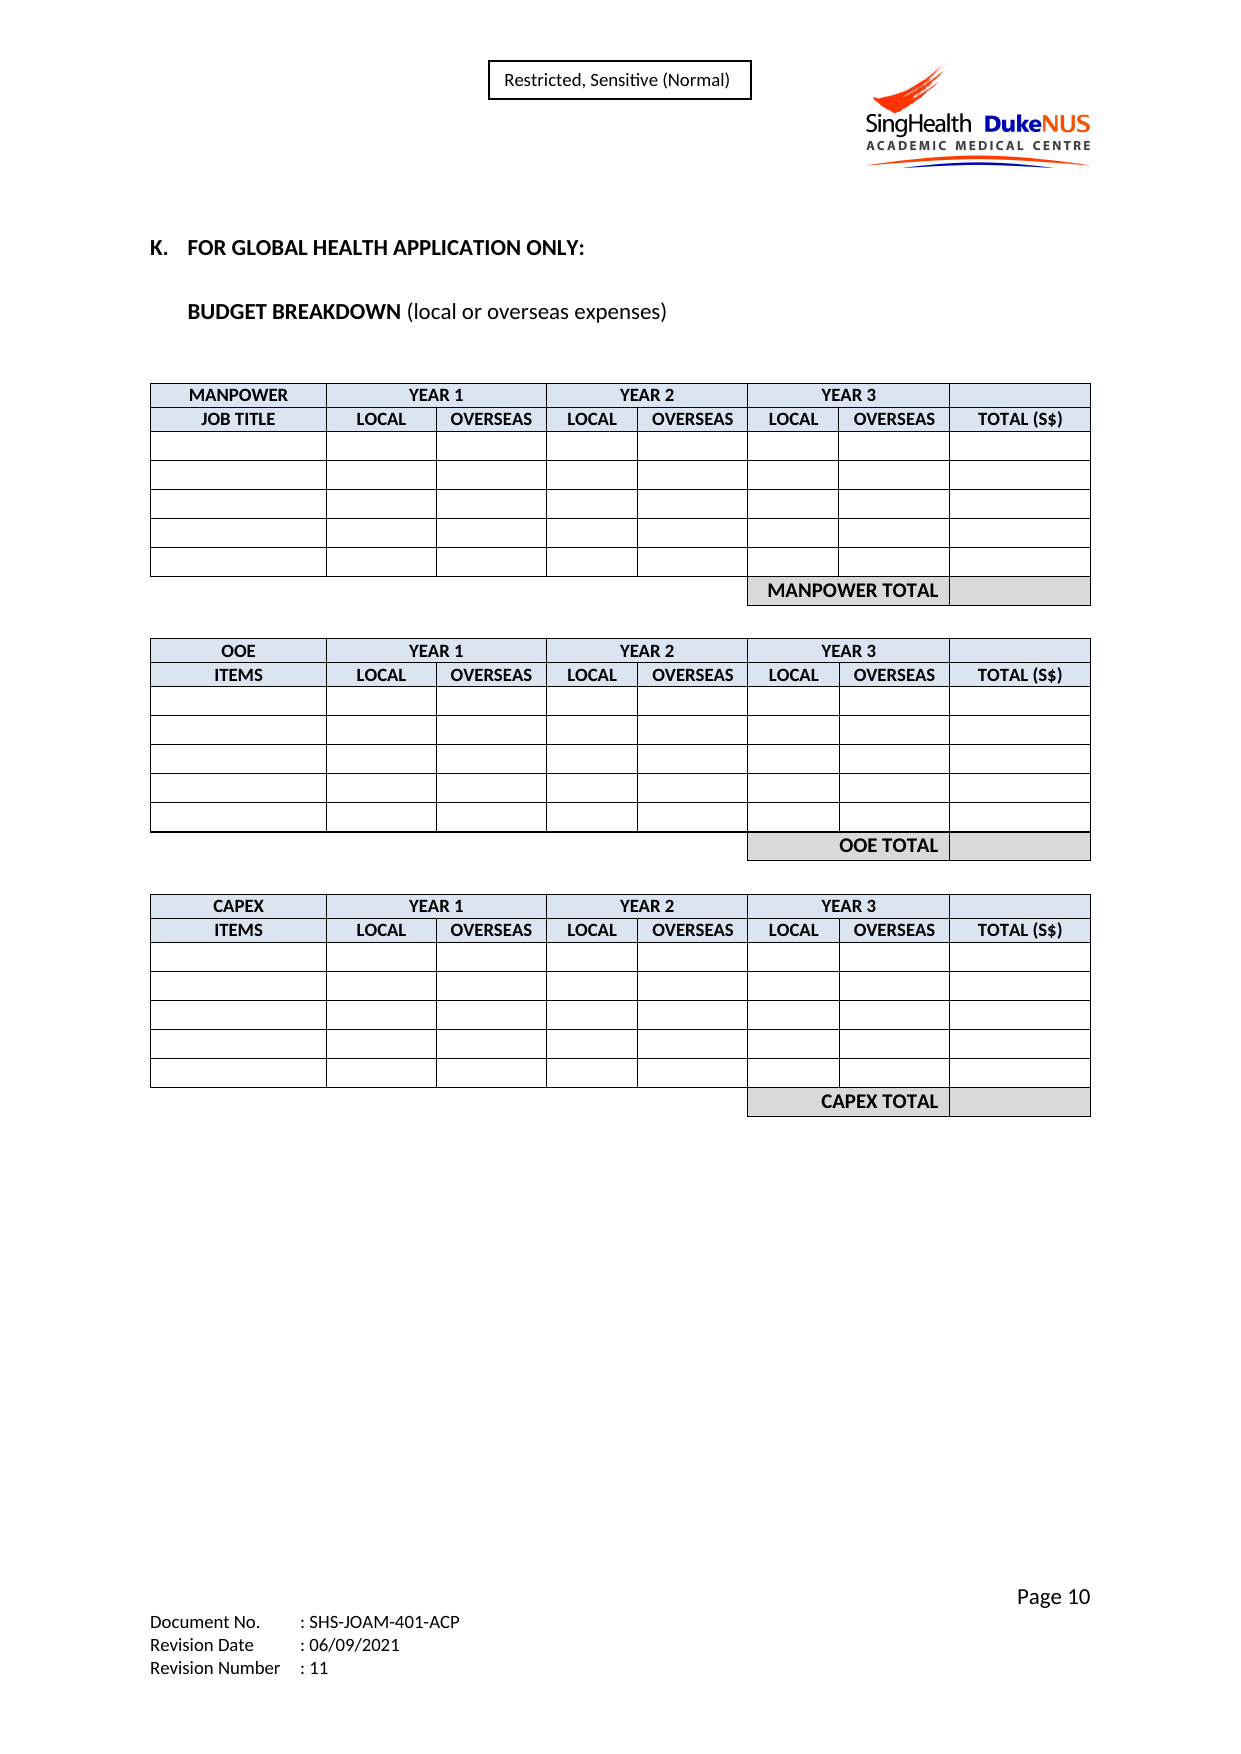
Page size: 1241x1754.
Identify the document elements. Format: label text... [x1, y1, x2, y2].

table_cell [151, 803, 326, 831]
table_cell [748, 774, 839, 802]
table_cell [638, 803, 747, 831]
table_cell [748, 687, 839, 715]
table_cell LOCAL [327, 663, 436, 686]
table_cell [326, 833, 436, 860]
table_cell [950, 1030, 1090, 1058]
table_cell [151, 972, 326, 1000]
table_cell TOTAL (S$) [950, 663, 1090, 686]
table_cell [547, 461, 637, 489]
table_cell [151, 716, 326, 744]
table_cell [638, 1030, 747, 1058]
table_cell [638, 490, 747, 518]
table_cell [151, 432, 326, 459]
table_cell [327, 687, 436, 715]
table_header YEAR 3 [748, 639, 949, 662]
table_cell [327, 943, 436, 971]
table_cell OVERSEAS [638, 408, 747, 431]
table_header [950, 384, 1090, 407]
table_cell [839, 432, 949, 459]
list FOR GLOBAL HEALTH APPLICATION ONLY: [150, 233, 1090, 261]
table_header [950, 895, 1090, 918]
table_cell TOTAL (S$) [950, 919, 1090, 942]
table_cell [950, 1001, 1090, 1029]
table_cell [950, 943, 1090, 971]
table_cell [950, 745, 1090, 773]
table_cell [840, 774, 949, 802]
table_cell [151, 1059, 326, 1087]
table_cell TOTAL (S$) [950, 408, 1090, 431]
table_cell [748, 1030, 839, 1058]
table_cell [151, 833, 326, 860]
table_cell LOCAL [547, 919, 637, 942]
table_cell [436, 577, 546, 605]
table_cell [638, 972, 747, 1000]
table_cell [326, 577, 436, 605]
table_cell [547, 716, 637, 744]
table_cell [327, 548, 436, 576]
table_cell [547, 1001, 637, 1029]
table_cell [327, 972, 436, 1000]
table_cell [547, 943, 637, 971]
table_cell [437, 461, 546, 489]
table_cell [950, 803, 1090, 831]
table_cell [151, 687, 326, 715]
table_cell [327, 716, 436, 744]
table_cell [840, 1001, 949, 1029]
table_cell [840, 1059, 949, 1087]
table_cell [547, 519, 637, 547]
table_cell [748, 1001, 839, 1029]
table_cell [950, 687, 1090, 715]
table_cell [840, 972, 949, 1000]
table_cell [748, 548, 838, 576]
table_header OOE [151, 639, 326, 662]
table_cell [436, 833, 546, 860]
table_cell [327, 803, 436, 831]
table_cell [638, 577, 747, 605]
table_cell [547, 745, 637, 773]
table_cell [748, 943, 839, 971]
table_cell [748, 745, 839, 773]
table_cell JOB TITLE [151, 408, 326, 431]
table_cell [437, 432, 546, 459]
table_cell [437, 548, 546, 576]
table_cell LOCAL [748, 663, 839, 686]
table_cell OVERSEAS [638, 919, 747, 942]
table_cell [151, 519, 326, 547]
table_cell [840, 943, 949, 971]
table_cell [151, 1001, 326, 1029]
table_cell [547, 1030, 637, 1058]
table_cell [950, 548, 1090, 576]
table_cell [546, 833, 638, 860]
table_cell OVERSEAS [437, 919, 546, 942]
table_cell [638, 833, 747, 860]
table_header [950, 639, 1090, 662]
table_cell [546, 1088, 638, 1116]
table_cell [327, 432, 436, 459]
table_cell [327, 519, 436, 547]
table_header YEAR 3 [748, 895, 949, 918]
table_cell [950, 716, 1090, 744]
table_cell [638, 461, 747, 489]
table_cell [151, 1088, 326, 1116]
table_cell [638, 774, 747, 802]
table_cell [748, 716, 839, 744]
table_cell [326, 1088, 436, 1116]
table_cell [839, 461, 949, 489]
table_cell [748, 1059, 839, 1087]
table_cell OVERSEAS [840, 663, 949, 686]
table_cell [437, 972, 546, 1000]
table_cell [950, 1059, 1090, 1087]
table_cell [638, 1001, 747, 1029]
table_cell [547, 548, 637, 576]
table_cell [950, 833, 1090, 860]
table_cell [840, 803, 949, 831]
table_header CAPEX [151, 895, 326, 918]
table_cell [748, 972, 839, 1000]
table_cell MANPOWER TOTAL [748, 577, 949, 605]
table_cell [748, 519, 838, 547]
table_cell [437, 1030, 546, 1058]
table_cell [151, 745, 326, 773]
table_cell [151, 490, 326, 518]
table_cell [547, 774, 637, 802]
table_cell [436, 1088, 546, 1116]
table_cell OVERSEAS [638, 663, 747, 686]
table_header YEAR 2 [547, 895, 747, 918]
table_cell [547, 1059, 637, 1087]
table_cell [839, 548, 949, 576]
table_cell LOCAL [327, 919, 436, 942]
table_cell OVERSEAS [840, 919, 949, 942]
table_cell ITEMS [151, 919, 326, 942]
table_header MANPOWER [151, 384, 326, 407]
table_cell [437, 803, 546, 831]
table_header YEAR 1 [327, 895, 546, 918]
table_cell [151, 943, 326, 971]
table_cell [547, 972, 637, 1000]
table_cell [437, 1001, 546, 1029]
table_header YEAR 2 [547, 384, 747, 407]
table_cell [437, 1059, 546, 1087]
table_cell ITEMS [151, 663, 326, 686]
list BUDGET BREAKDOWN (local or overseas expenses) [187, 297, 1090, 358]
table_cell [840, 687, 949, 715]
table_cell [748, 490, 838, 518]
table_cell [437, 519, 546, 547]
table_cell [437, 687, 546, 715]
table_cell [950, 432, 1090, 459]
table_cell [547, 687, 637, 715]
table_cell [950, 1088, 1090, 1116]
table_cell [638, 716, 747, 744]
table_header YEAR 1 [327, 639, 546, 662]
table_cell OVERSEAS [437, 663, 546, 686]
picture [865, 60, 1091, 168]
table_cell [638, 1059, 747, 1087]
table_cell LOCAL [547, 408, 637, 431]
table_cell LOCAL [748, 919, 839, 942]
table_cell OVERSEAS [839, 408, 949, 431]
table_cell [839, 490, 949, 518]
table_cell [151, 461, 326, 489]
table_cell [437, 745, 546, 773]
table_header YEAR 1 [327, 384, 546, 407]
table_cell [748, 803, 839, 831]
table_cell [638, 548, 747, 576]
table_cell [839, 519, 949, 547]
table_cell [748, 432, 838, 459]
table_cell [950, 774, 1090, 802]
table_cell OOE TOTAL [748, 833, 949, 860]
table_cell [327, 1030, 436, 1058]
table_header YEAR 3 [748, 384, 949, 407]
table_cell [327, 461, 436, 489]
table_cell [950, 490, 1090, 518]
table_cell [950, 577, 1090, 605]
table_cell [547, 803, 637, 831]
table_cell [840, 745, 949, 773]
table_cell [437, 943, 546, 971]
table_cell [327, 490, 436, 518]
table_cell [547, 490, 637, 518]
table_cell [151, 548, 326, 576]
table_cell LOCAL [547, 663, 637, 686]
table_cell [950, 519, 1090, 547]
table_cell [547, 432, 637, 459]
table_cell [327, 745, 436, 773]
table_cell [151, 1030, 326, 1058]
table_cell [327, 774, 436, 802]
table_cell [638, 519, 747, 547]
table_cell LOCAL [327, 408, 436, 431]
table_cell LOCAL [748, 408, 838, 431]
table_cell [546, 577, 638, 605]
table_cell [748, 461, 838, 489]
table_cell [437, 716, 546, 744]
table_cell [840, 1030, 949, 1058]
table_cell [327, 1001, 436, 1029]
table_cell [151, 577, 326, 605]
table_cell CAPEX TOTAL [748, 1088, 949, 1116]
table_cell [638, 745, 747, 773]
table_cell [151, 774, 326, 802]
table_cell [950, 972, 1090, 1000]
table_cell [437, 774, 546, 802]
table_cell [638, 1088, 747, 1116]
table_cell OVERSEAS [437, 408, 546, 431]
table_cell [950, 461, 1090, 489]
table_cell [840, 716, 949, 744]
table_cell [437, 490, 546, 518]
table_cell [327, 1059, 436, 1087]
table_header YEAR 2 [547, 639, 747, 662]
